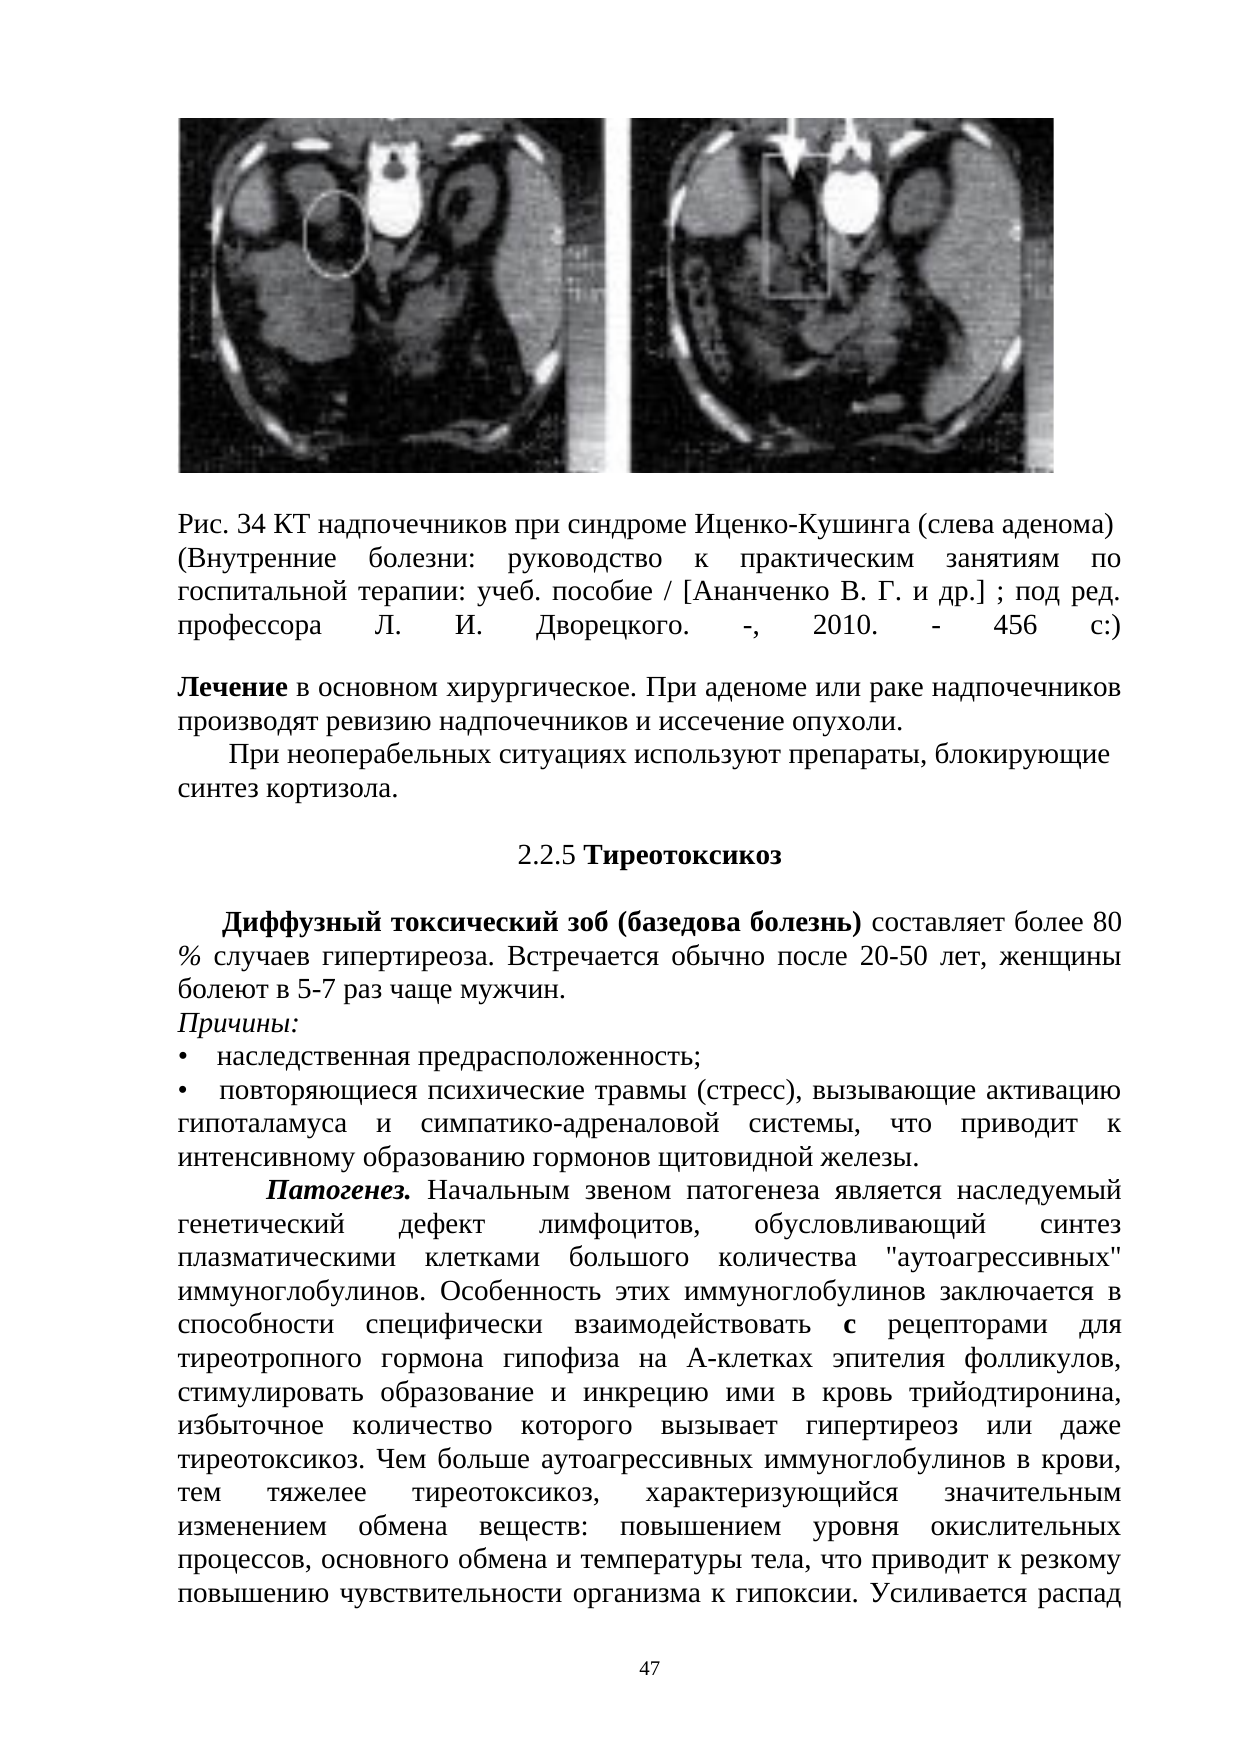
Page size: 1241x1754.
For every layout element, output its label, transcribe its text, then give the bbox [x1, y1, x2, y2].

table_header При неоперабельных ситуациях используют препараты, блокирующие синтез кортизола. [177, 736, 1112, 803]
text Лечение в основном хирургическое. При аденоме или раке надпочечников производят ревизию надпочечников и иссечение опухоли. [177, 669, 1122, 736]
text Причины: [177, 1005, 1122, 1038]
text • повторяющиеся психические травмы (стресс), вызывающие активацию гипоталамуса и симпатико-адреналовой системы, что приводит к интенсивному образованию гормонов щитовидной железы. [177, 1072, 1122, 1172]
text Рис. 34 КТ надпочечников при синдроме Иценко-Кушинга (слева аденома) [177, 506, 1122, 540]
text • наследственная предрасположенность; [177, 1038, 1122, 1072]
picture [177, 118, 1054, 473]
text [177, 1172, 1122, 1608]
text (Внутренние болезни: руководство к практическим занятиям по госпитальной терапии: учеб. пособие / [Ананченко В. Г. и др.] ; под ред. профессора Л. И. Дворецкого. -, 2010. - 456 с:) [177, 540, 1122, 669]
text 2.2.5 Тиреотоксикоз [177, 837, 1122, 871]
text Диффузный токсический зоб (базедова болезнь) составляет более 80 % случаев гипертиреоза. Встречается обычно после 20-50 лет, женщины болеют в 5-7 раз чаще мужчин. [177, 904, 1122, 1005]
